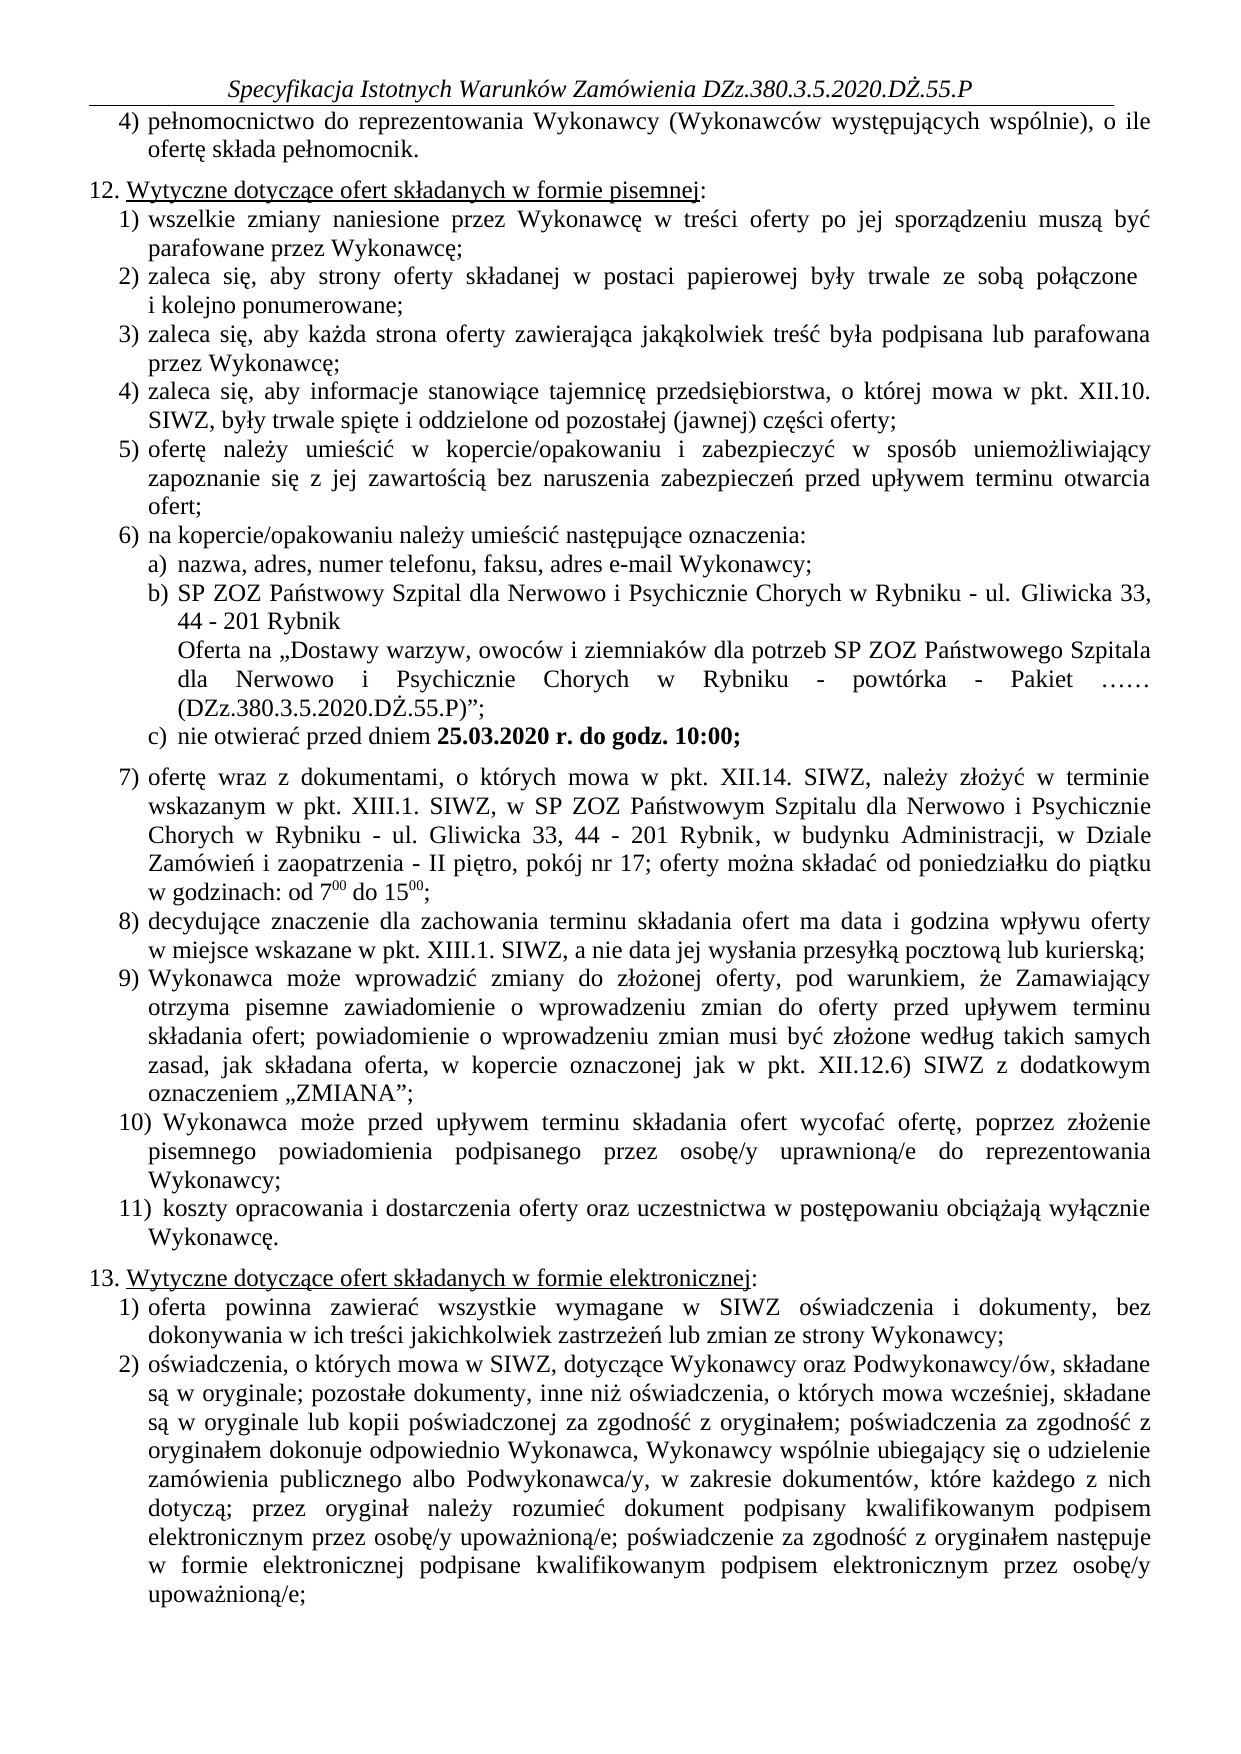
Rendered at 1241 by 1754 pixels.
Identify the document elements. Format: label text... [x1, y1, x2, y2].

list Oferta na „Dostawy warzyw, owoców i ziemniaków dla potrzeb SP ZOZ Państwowego Szpitala dla Nerwowo i Psychicznie Chorych w Rybniku - powtórka - Pakiet …… (DZz.380.3.5.2020.DŻ.55.P)”; [177, 635, 1152, 721]
list nie otwierać przed dniem 25.03.2020 r. do godz. 10:00; [148, 721, 1152, 750]
list zaleca się, aby informacje stanowiące tajemnicę przedsiębiorstwa, o której mowa w pkt. XII.10. SIWZ, były trwale spięte i oddzielone od pozostałej (jawnej) części oferty; [118, 376, 1152, 434]
list koszty opracowania i dostarczenia oferty oraz uczestnictwa w postępowaniu obciążają wyłącznie Wykonawcę. [118, 1193, 1152, 1251]
list Wykonawca może wprowadzić zmiany do złożonej oferty, pod warunkiem, że Zamawiający otrzyma pisemne zawiadomienie o wprowadzeniu zmian do oferty przed upływem terminu składania ofert; powiadomienie o wprowadzeniu zmian musi być złożone według takich samych zasad, jak składana oferta, w kopercie oznaczonej jak w pkt. XII.12.6) SIWZ z dodatkowym oznaczeniem „ZMIANA”; [118, 963, 1152, 1107]
list ofertę należy umieścić w kopercie/opakowaniu i zabezpieczyć w sposób uniemożliwiający zapoznanie się z jej zawartością bez naruszenia zabezpieczeń przed upływem terminu otwarcia ofert; [118, 434, 1152, 520]
list na kopercie/opakowaniu należy umieścić następujące oznaczenia: [118, 520, 1152, 549]
list decydujące znaczenie dla zachowania terminu składania ofert ma data i godzina wpływu oferty w miejsce wskazane w pkt. XIII.1. SIWZ, a nie data jej wysłania przesyłką pocztową lub kurierską; [118, 906, 1152, 963]
list oferta powinna zawierać wszystkie wymagane w SIWZ oświadczenia i dokumenty, bez dokonywania w ich treści jakichkolwiek zastrzeżeń lub zmian ze strony Wykonawcy; [118, 1292, 1152, 1349]
list pełnomocnictwo do reprezentowania Wykonawcy (Wykonawców występujących wspólnie), o ile ofertę składa pełnomocnik. [118, 106, 1152, 163]
list oświadczenia, o których mowa w SIWZ, dotyczące Wykonawcy oraz Podwykonawcy/ów, składane są w oryginale; pozostałe dokumenty, inne niż oświadczenia, o których mowa wcześniej, składane są w oryginale lub kopii poświadczonej za zgodność z oryginałem; poświadczenia za zgodność z oryginałem dokonuje odpowiednio Wykonawca, Wykonawcy wspólnie ubiegający się o udzielenie zamówienia publicznego albo Podwykonawca/y, w zakresie dokumentów, które każdego z nich dotyczą; przez oryginał należy rozumieć dokument podpisany kwalifikowanym podpisem elektronicznym przez osobę/y upoważnioną/e; poświadczenie za zgodność z oryginałem następuje w formie elektronicznej podpisane kwalifikowanym podpisem elektronicznym przez osobę/y upoważnioną/e; [118, 1349, 1152, 1608]
list zaleca się, aby strony oferty składanej w postaci papierowej były trwale ze sobą połączone i kolejno ponumerowane; [118, 261, 1152, 319]
list Wykonawca może przed upływem terminu składania ofert wycofać ofertę, poprzez złożenie pisemnego powiadomienia podpisanego przez osobę/y uprawnioną/e do reprezentowania Wykonawcy; [118, 1107, 1152, 1193]
list Wytyczne dotyczące ofert składanych w formie pisemnej: [89, 175, 1152, 204]
list nazwa, adres, numer telefonu, faksu, adres e-mail Wykonawcy; [148, 549, 1152, 578]
list ofertę wraz z dokumentami, o których mowa w pkt. XII.14. SIWZ, należy złożyć w terminie wskazanym w pkt. XIII.1. siwz, w SP ZOZ Państwowym Szpitalu dla Nerwowo i Psychicznie Chorych w Rybniku - ul. Gliwicka 33, 44 - 201 Rybnik, w budynku Administracji, w Dziale Zamówień i zaopatrzenia - II piętro, pokój nr 17; oferty można składać od poniedziałku do piątku w godzinach: od 700 do 1500; [118, 762, 1152, 906]
list zaleca się, aby każda strona oferty zawierająca jakąkolwiek treść była podpisana lub parafowana przez Wykonawcę; [118, 319, 1152, 376]
list Wytyczne dotyczące ofert składanych w formie elektronicznej: [89, 1263, 1152, 1292]
list SP ZOZ Państwowy Szpital dla Nerwowo i Psychicznie Chorych w Rybniku - ul. Gliwicka 33, 44 - 201 Rybnik [148, 578, 1152, 635]
list wszelkie zmiany naniesione przez Wykonawcę w treści oferty po jej sporządzeniu muszą być parafowane przez Wykonawcę; [118, 204, 1152, 261]
